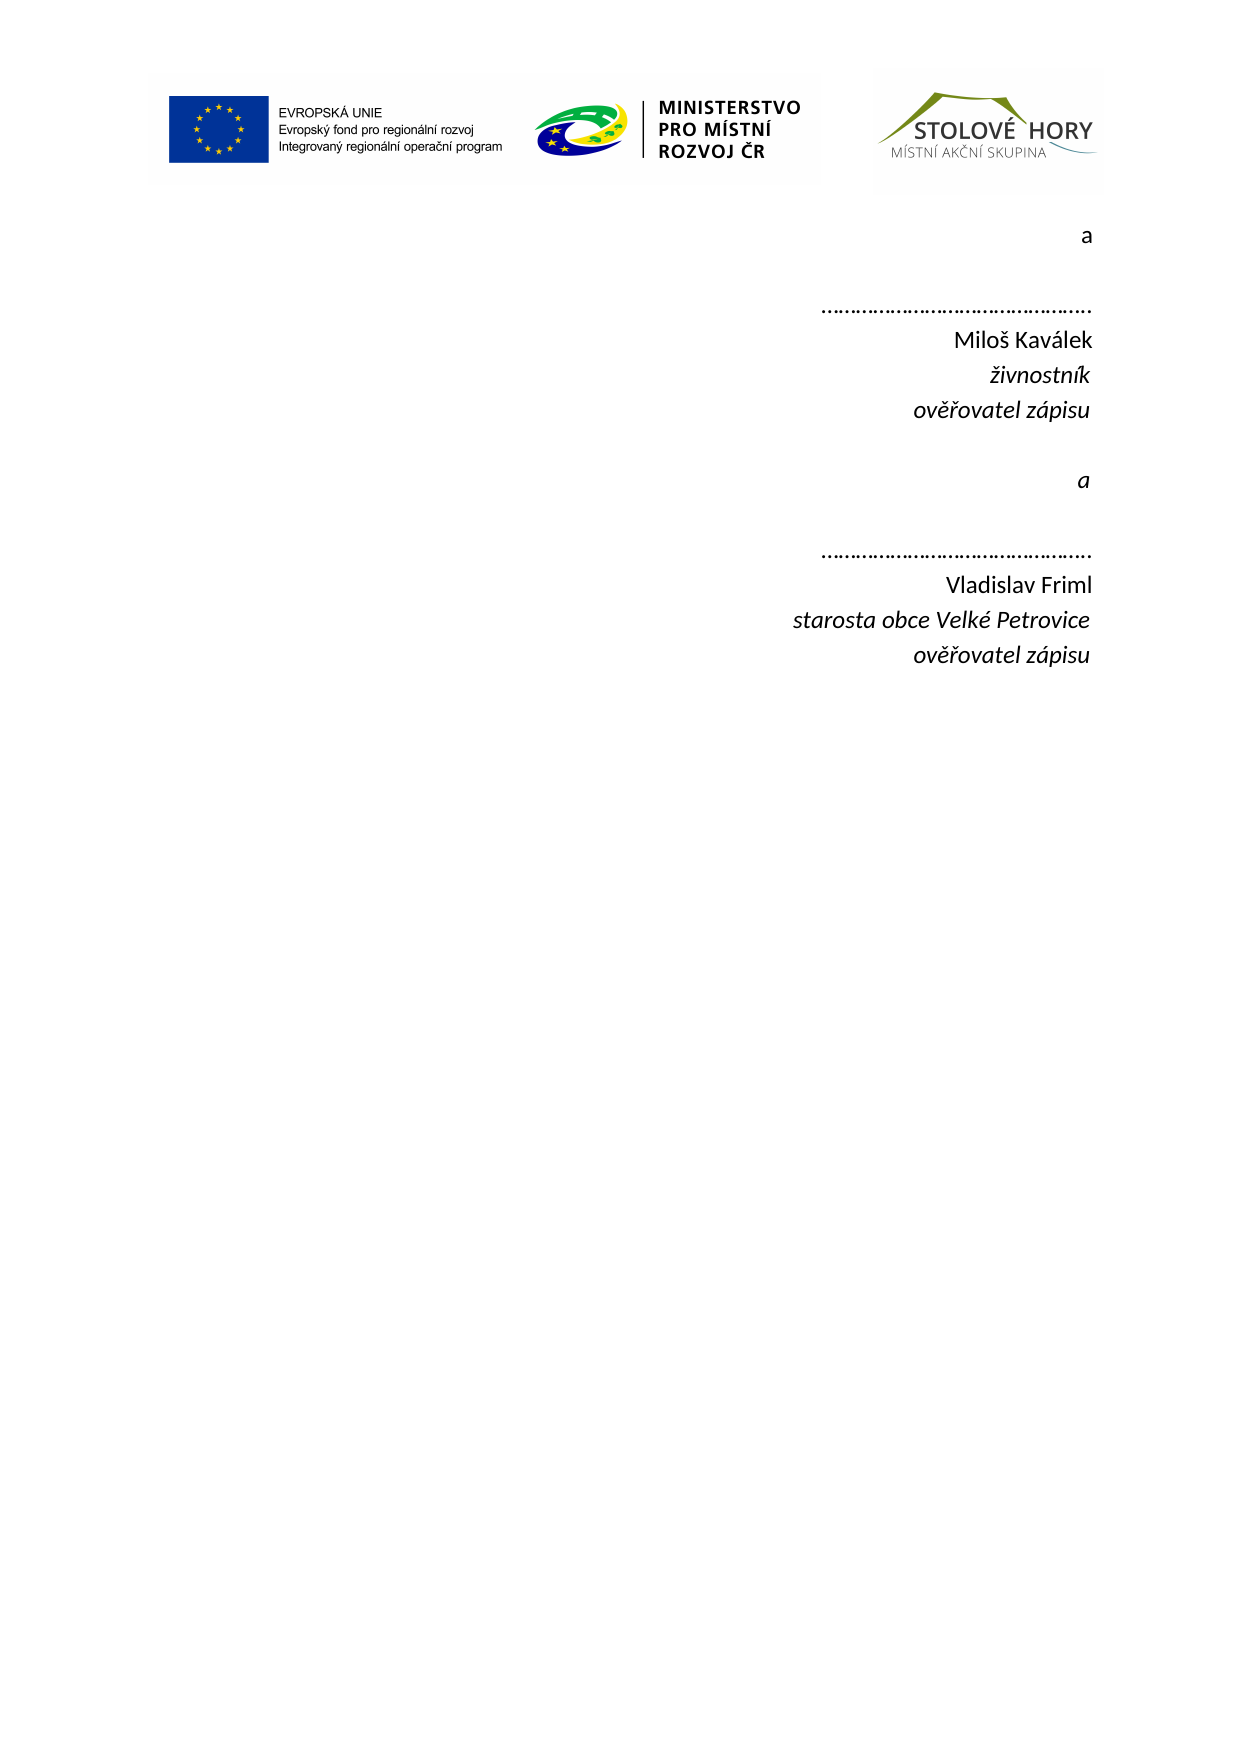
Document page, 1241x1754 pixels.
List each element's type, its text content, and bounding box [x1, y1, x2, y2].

text Vladislav Friml [148, 570, 1093, 600]
text a [148, 465, 1093, 495]
text Miloš Kaválek [148, 325, 1093, 355]
picture [147, 73, 822, 185]
picture [872, 68, 1105, 195]
text ……………………………………….. [148, 290, 1093, 320]
text ověřovatel zápisu [148, 395, 1093, 425]
text starosta obce Velké Petrovice [148, 605, 1093, 635]
text ……………………………………….. [148, 535, 1093, 565]
text ověřovatel zápisu [148, 640, 1093, 670]
text a [148, 220, 1093, 250]
text živnostník [148, 360, 1093, 390]
